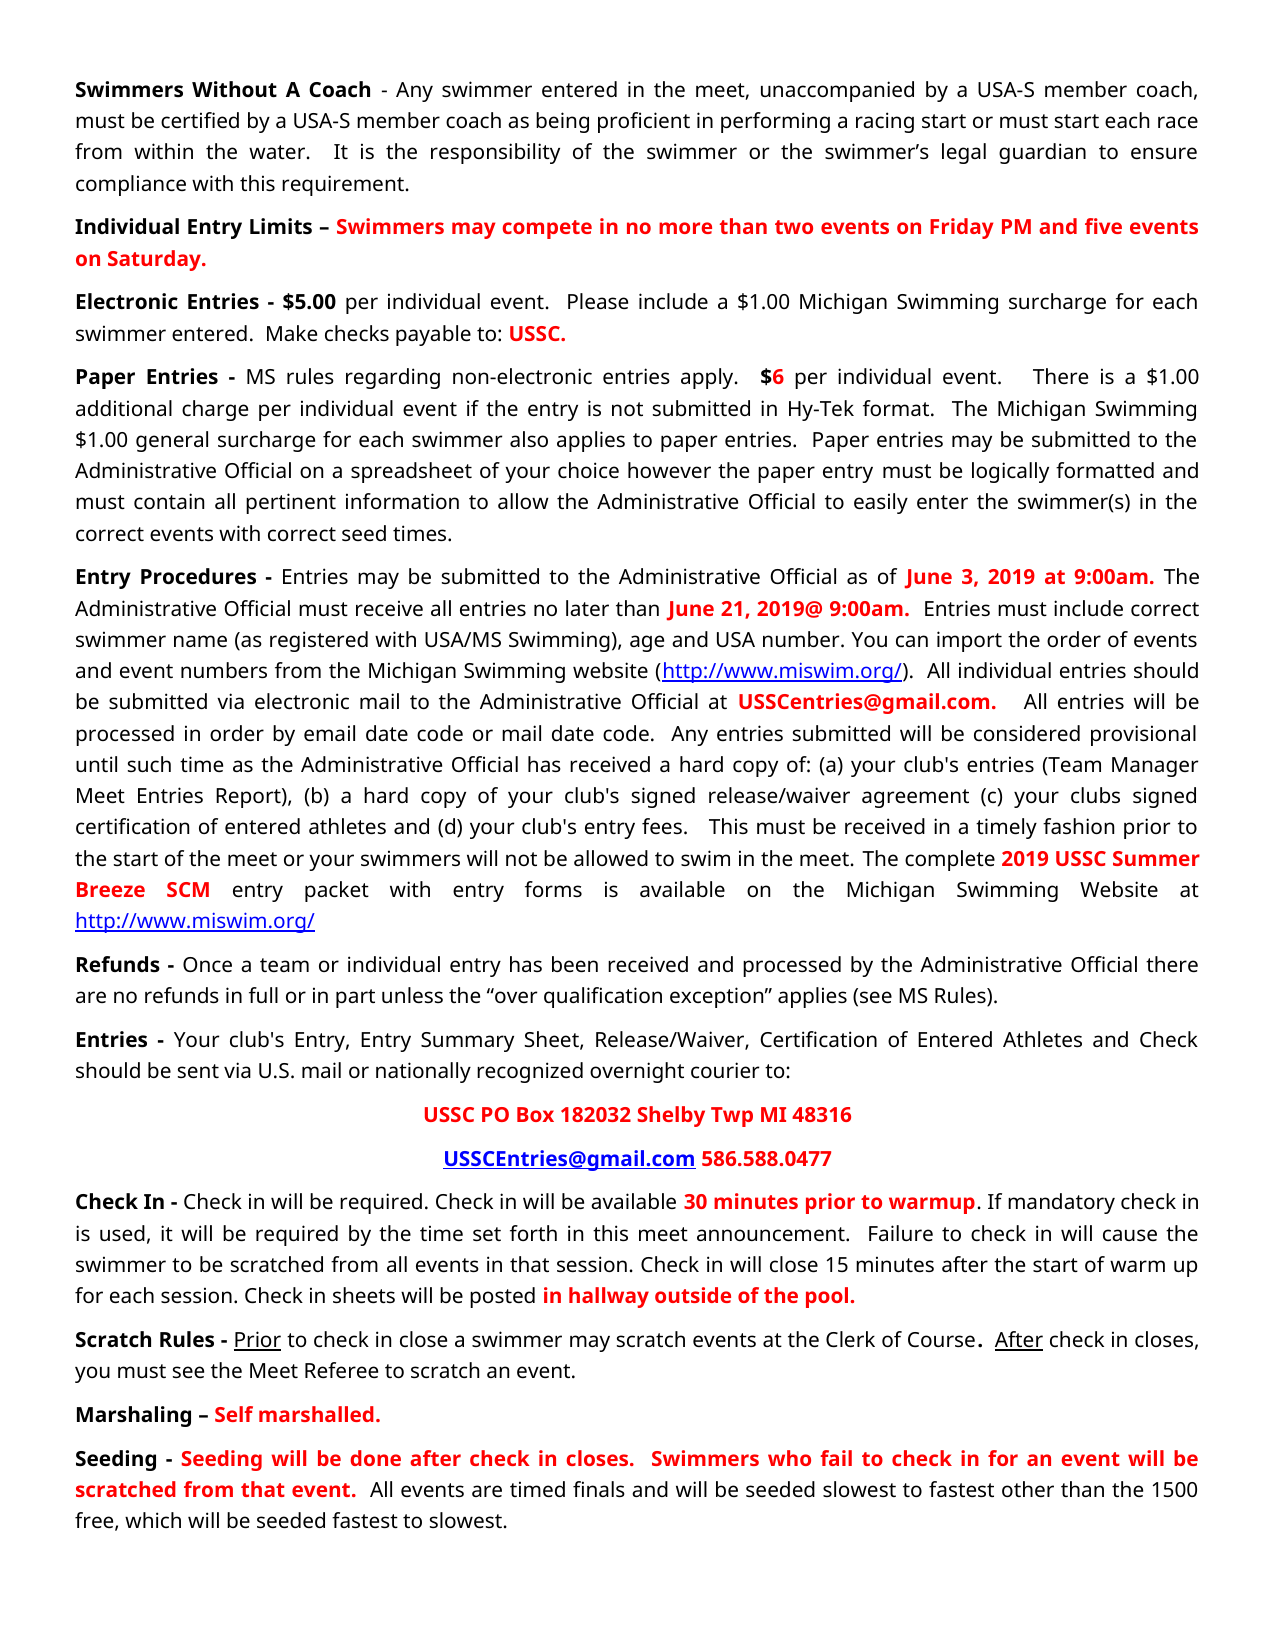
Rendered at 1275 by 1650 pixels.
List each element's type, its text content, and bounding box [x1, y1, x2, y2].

text Scratch Rules - Prior to check in close a swimmer may scratch events at the Clerk of Course. After check in closes, you must see the Meet Referee to scratch an event. [75, 1325, 1200, 1385]
text Paper Entries - MS rules regarding non-electronic entries apply. $6 per individual event. There is a $1.00 additional charge per individual event if the entry is not submitted in Hy-Tek format. The Michigan Swimming $1.00 general surcharge for each swimmer also applies to paper entries. Paper entries may be submitted to the Administrative Official on a spreadsheet of your choice however the paper entry must be logically formatted and must contain all pertinent information to allow the Administrative Official to easily enter the swimmer(s) in the correct events with correct seed times. [75, 362, 1200, 547]
text Entries - Your club's Entry, Entry Summary Sheet, Release/Waiver, Certification of Entered Athletes and Check should be sent via U.S. mail or nationally recognized overnight courier to: [75, 1025, 1200, 1085]
text USSCEntries@gmail.com 586.588.0477 [75, 1144, 1200, 1172]
text Electronic Entries - $5.00 per individual event. Please include a $1.00 Michigan Swimming surcharge for each swimmer entered. Make checks payable to: USSC. [75, 287, 1200, 347]
text Seeding - Seeding will be done after check in closes. Swimmers who fail to check in for an event will be scratched from that event. All events are timed finals and will be seeded slowest to fastest other than the 1500 free, which will be seeded fastest to slowest. [75, 1444, 1200, 1535]
text Refunds - Once a team or individual entry has been received and processed by the Administrative Official there are no refunds in full or in part unless the “over qualification exception” applies (see MS Rules). [75, 950, 1200, 1010]
text Swimmers Without A Coach - Any swimmer entered in the meet, unaccompanied by a USA-S member coach, must be certified by a USA-S member coach as being proficient in performing a racing start or must start each race from within the water. It is the responsibility of the swimmer or the swimmer’s legal guardian to ensure compliance with this requirement. [75, 75, 1200, 197]
text Individual Entry Limits – Swimmers may compete in no more than two events on Friday PM and five events on Saturday. [75, 212, 1200, 272]
text Entry Procedures - Entries may be submitted to the Administrative Official as of June 3, 2019 at 9:00am. The Administrative Official must receive all entries no later than June 21, 2019@ 9:00am. Entries must include correct swimmer name (as registered with USA/MS Swimming), age and USA number. You can import the order of events and event numbers from the Michigan Swimming website (http://www.miswim.org/). All individual entries should be submitted via electronic mail to the Administrative Official at USSCentries@gmail.com. All entries will be processed in order by email date code or mail date code. Any entries submitted will be considered provisional until such time as the Administrative Official has received a hard copy of: (a) your club's entries (Team Manager Meet Entries Report), (b) a hard copy of your club's signed release/waiver agreement (c) your clubs signed certification of entered athletes and (d) your club's entry fees. This must be received in a timely fashion prior to the start of the meet or your swimmers will not be allowed to swim in the meet. The complete 2019 USSC Summer Breeze SCM entry packet with entry forms is available on the Michigan Swimming Website at http://www.miswim.org/ [75, 562, 1200, 935]
text Check In - Check in will be required. Check in will be available 30 minutes prior to warmup. If mandatory check in is used, it will be required by the time set forth in this meet announcement. Failure to check in will cause the swimmer to be scratched from all events in that session. Check in will close 15 minutes after the start of warm up for each session. Check in sheets will be posted in hallway outside of the pool. [75, 1187, 1200, 1310]
text USSC PO Box 182032 Shelby Twp MI 48316 [75, 1100, 1200, 1128]
text Marshaling – Self marshalled. [75, 1400, 1200, 1428]
